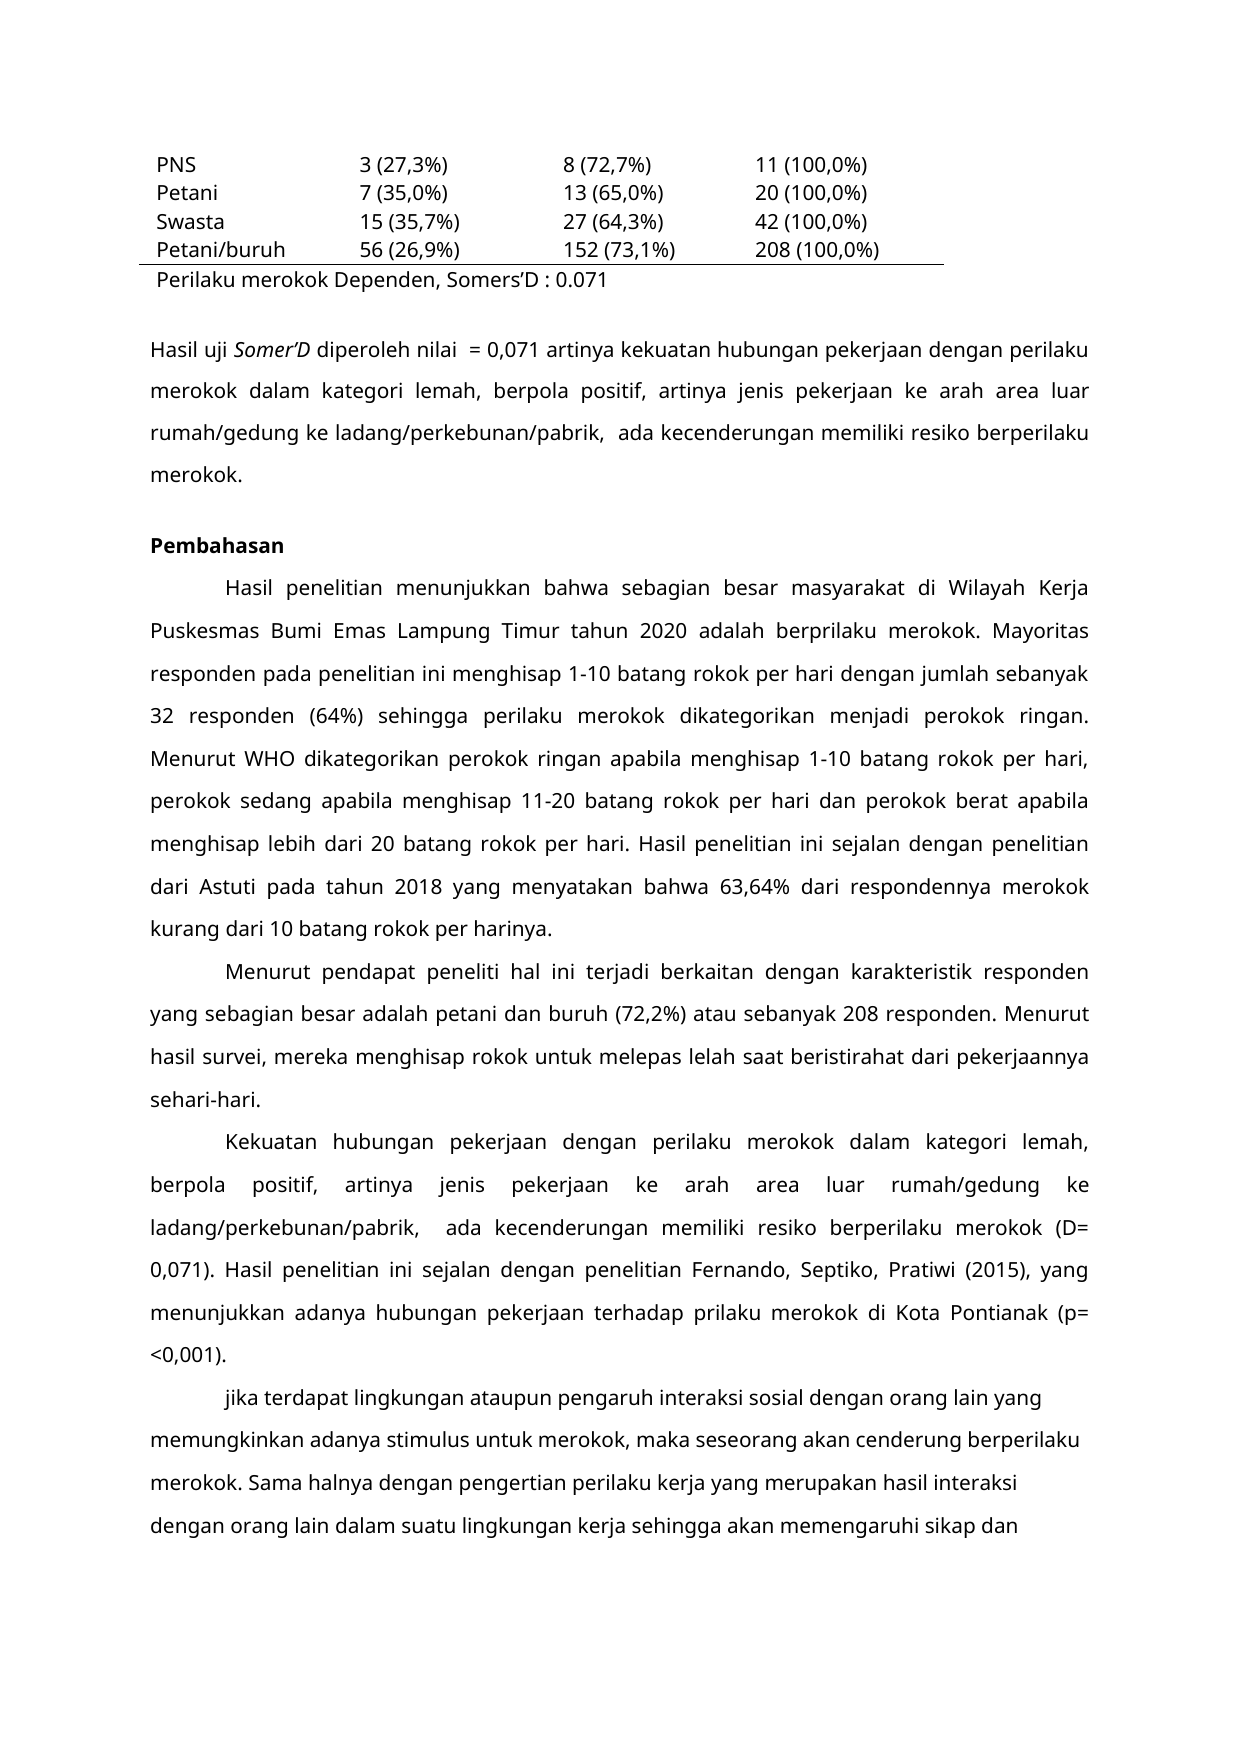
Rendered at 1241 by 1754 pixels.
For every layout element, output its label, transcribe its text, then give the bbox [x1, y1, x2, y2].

text Pembahasan [150, 531, 1090, 559]
table_cell Swasta [139, 207, 342, 235]
table_cell PNS [139, 150, 342, 178]
table_cell 7 (35,0%) [342, 179, 545, 207]
table_cell 56 (26,9%) [342, 235, 545, 264]
table_cell Petani [139, 179, 342, 207]
text Kekuatan hubungan pekerjaan dengan perilaku merokok dalam kategori lemah, berpola positif, artinya jenis pekerjaan ke arah area luar rumah/gedung ke ladang/perkebunan/pabrik, ada kecenderungan memiliki resiko berperilaku merokok (D= 0,071). Hasil penelitian ini sejalan dengan penelitian Fernando, Septiko, Pratiwi (2015), yang menunjukkan adanya hubungan pekerjaan terhadap prilaku merokok di Kota Pontianak (p= <0,001). [150, 1127, 1090, 1369]
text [150, 1383, 1090, 1539]
text Hasil penelitian menunjukkan bahwa sebagian besar masyarakat di Wilayah Kerja Puskesmas Bumi Emas Lampung Timur tahun 2020 adalah berprilaku merokok. Mayoritas responden pada penelitian ini menghisap 1-10 batang rokok per hari dengan jumlah sebanyak 32 responden (64%) sehingga perilaku merokok dikategorikan menjadi perokok ringan. Menurut WHO dikategorikan perokok ringan apabila menghisap 1-10 batang rokok per hari, perokok sedang apabila menghisap 11-20 batang rokok per hari dan perokok berat apabila menghisap lebih dari 20 batang rokok per hari. Hasil penelitian ini sejalan dengan penelitian dari Astuti pada tahun 2018 yang menyatakan bahwa 63,64% dari respondennya merokok kurang dari 10 batang rokok per harinya. [150, 573, 1090, 943]
table_cell 152 (73,1%) [545, 235, 737, 264]
table_cell 42 (100,0%) [738, 207, 944, 235]
table_cell Perilaku merokok Dependen, Somers’D : 0.071 [139, 265, 944, 293]
table_cell 208 (100,0%) [738, 235, 944, 264]
text Hasil uji Somer’D diperoleh nilai = 0,071 artinya kekuatan hubungan pekerjaan dengan perilaku merokok dalam kategori lemah, berpola positif, artinya jenis pekerjaan ke arah area luar rumah/gedung ke ladang/perkebunan/pabrik, ada kecenderungan memiliki resiko berperilaku merokok. [150, 322, 1090, 488]
table_cell Petani/buruh [139, 235, 342, 264]
table_cell 15 (35,7%) [342, 207, 545, 235]
table_cell 27 (64,3%) [545, 207, 737, 235]
text Menurut pendapat peneliti hal ini terjadi berkaitan dengan karakteristik responden yang sebagian besar adalah petani dan buruh (72,2%) atau sebanyak 208 responden. Menurut hasil survei, mereka menghisap rokok untuk melepas lelah saat beristirahat dari pekerjaannya sehari-hari. [150, 957, 1090, 1113]
table_cell 20 (100,0%) [738, 179, 944, 207]
table_cell 11 (100,0%) [738, 150, 944, 178]
table_cell 3 (27,3%) [342, 150, 545, 178]
table_cell 13 (65,0%) [545, 179, 737, 207]
table_cell 8 (72,7%) [545, 150, 737, 178]
